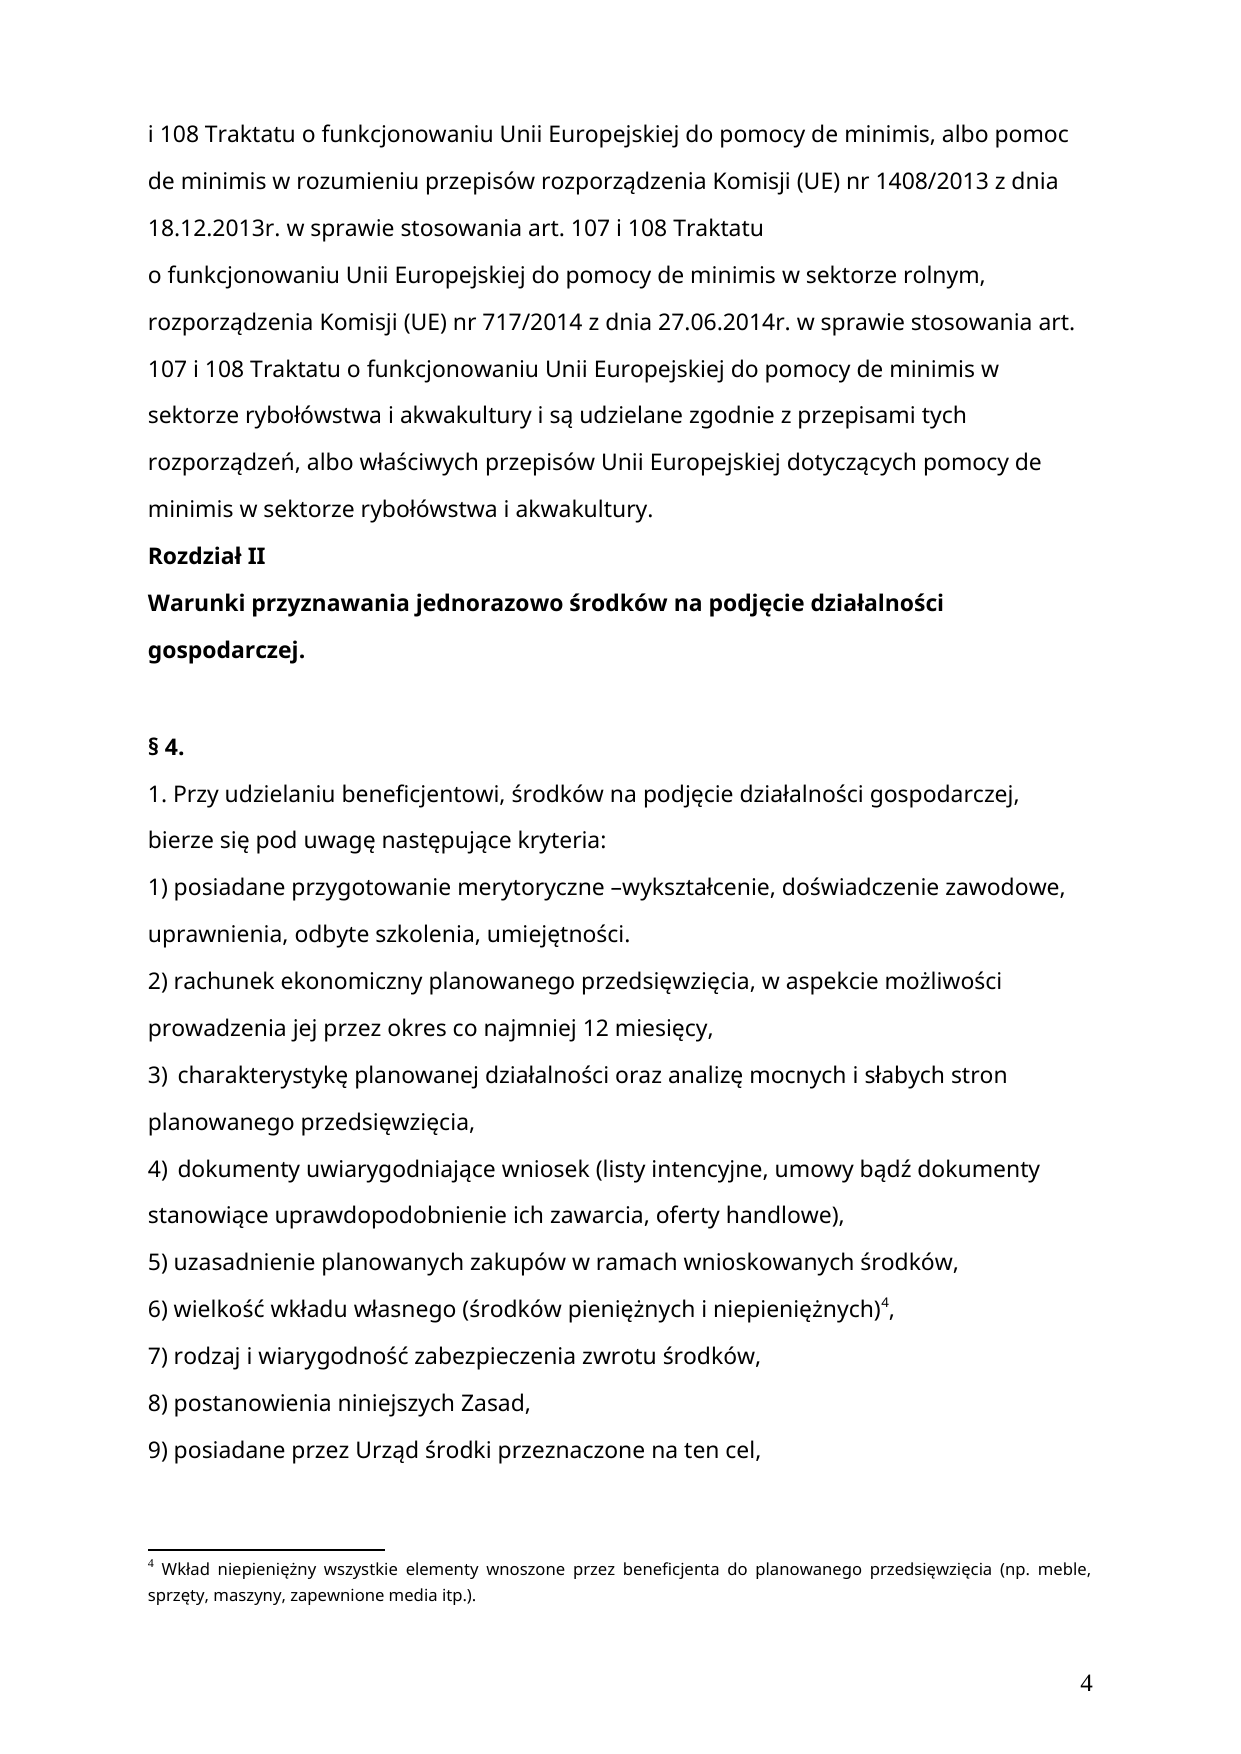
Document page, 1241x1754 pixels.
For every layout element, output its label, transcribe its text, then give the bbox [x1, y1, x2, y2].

text § 4. [148, 731, 1093, 762]
text 6) wielkość wkładu własnego (środków pieniężnych i niepieniężnych), [148, 1293, 1093, 1324]
text 1. Przy udzielaniu beneficjentowi, środków na podjęcie działalności gospodarczej, bierze się pod uwagę następujące kryteria: [148, 778, 1093, 856]
text 2) rachunek ekonomiczny planowanego przedsięwzięcia, w aspekcie możliwości prowadzenia jej przez okres co najmniej 12 miesięcy, [148, 965, 1093, 1043]
text 8) postanowienia niniejszych Zasad, [148, 1387, 1093, 1418]
text 4) dokumenty uwiarygodniające wniosek (listy intencyjne, umowy bądź dokumenty stanowiące uprawdopodobnienie ich zawarcia, oferty handlowe), [148, 1153, 1093, 1231]
text 7) rodzaj i wiarygodność zabezpieczenia zwrotu środków, [148, 1340, 1093, 1371]
text 5) uzasadnienie planowanych zakupów w ramach wnioskowanych środków, [148, 1246, 1093, 1278]
text 3) charakterystykę planowanej działalności oraz analizę mocnych i słabych stron planowanego przedsięwzięcia, [148, 1059, 1093, 1137]
text 1) posiadane przygotowanie merytoryczne –wykształcenie, doświadczenie zawodowe, uprawnienia, odbyte szkolenia, umiejętności. [148, 871, 1093, 949]
text Rozdział II Warunki przyznawania jednorazowo środków na podjęcie działalności gospodarczej. [148, 540, 1093, 665]
text 9) posiadane przez Urząd środki przeznaczone na ten cel, [148, 1434, 1093, 1465]
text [148, 118, 1093, 524]
